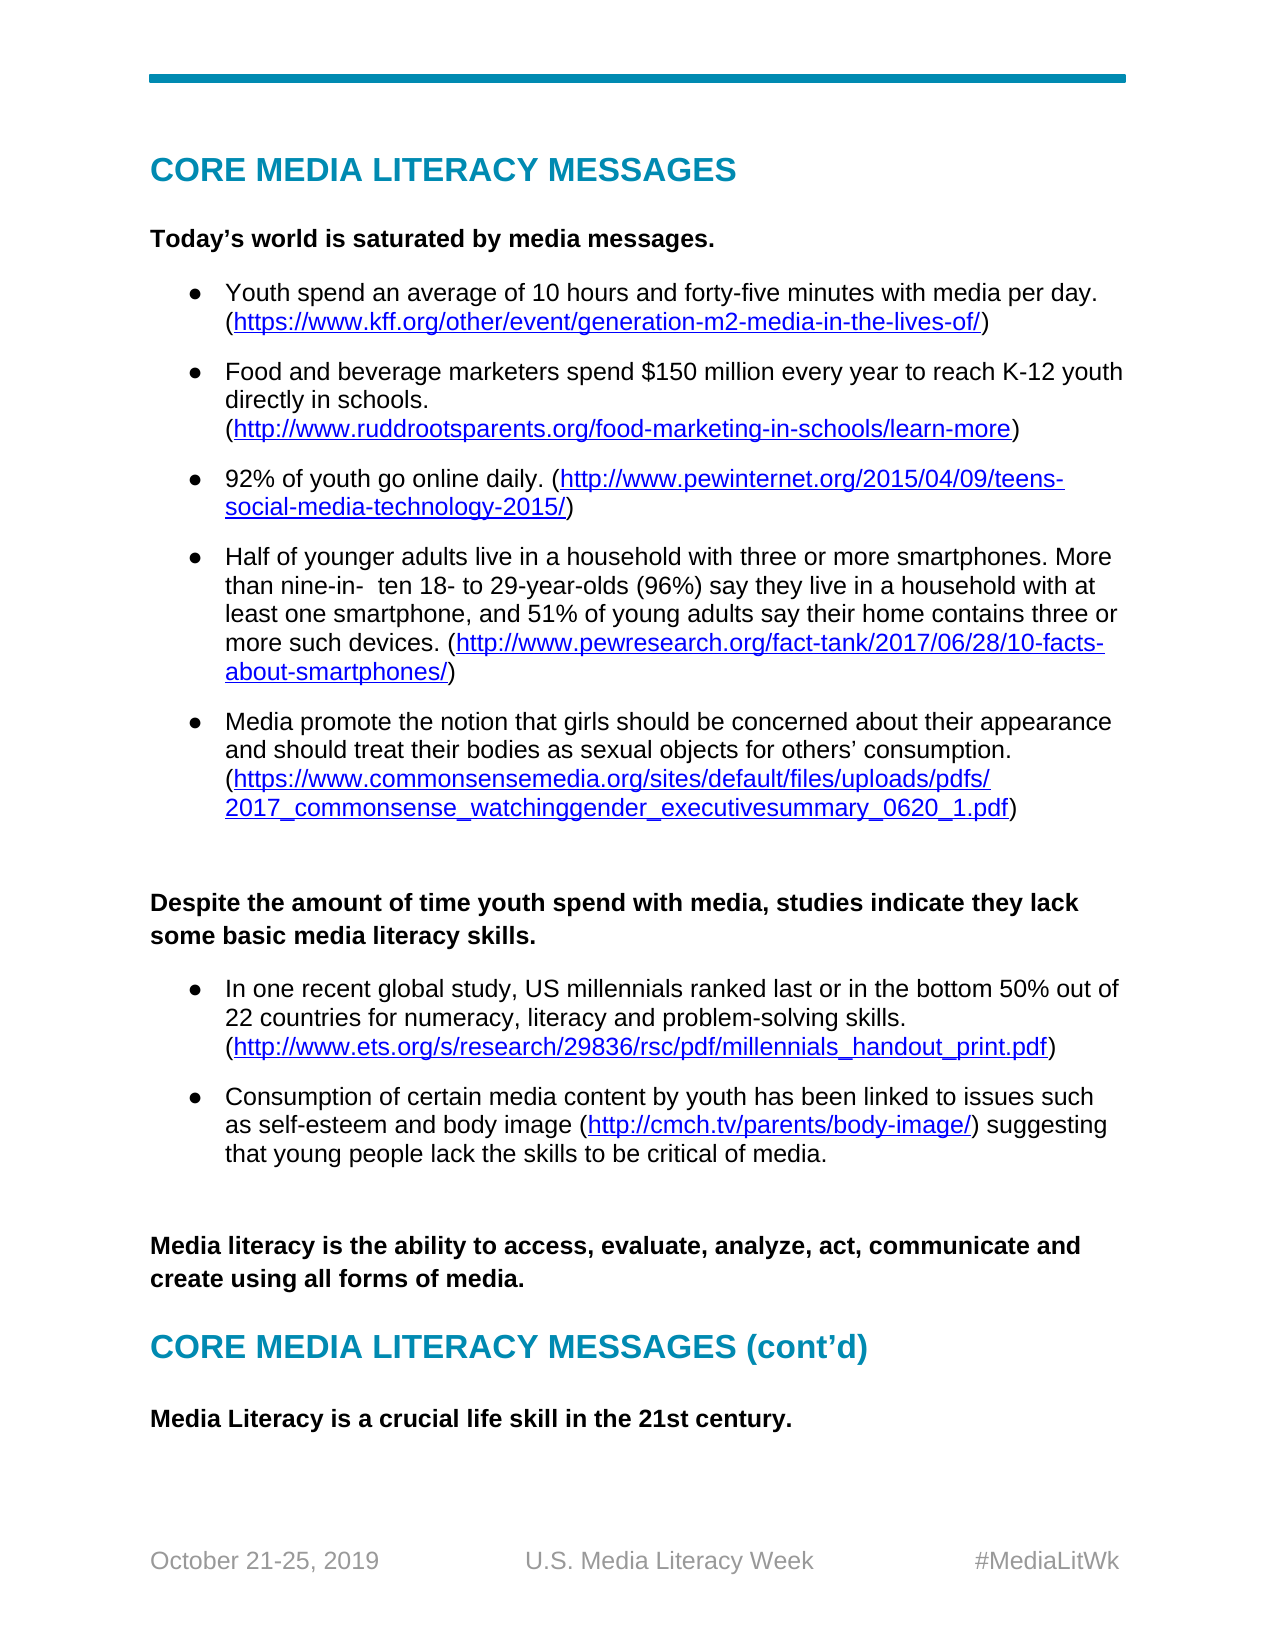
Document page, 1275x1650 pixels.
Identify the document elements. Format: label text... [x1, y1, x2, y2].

list Food and beverage marketers spend $150 million every year to reach K-12 youth directly in schools. (http://www.ruddrootsparents.org/food-marketing-in-schools/learn-more) [187, 357, 1125, 443]
list Consumption of certain media content by youth has been linked to issues such as self-esteem and body image (http://cmch.tv/parents/body-image/) suggesting that young people lack the skills to be critical of media. [187, 1082, 1125, 1168]
list Youth spend an average of 10 hours and forty-five minutes with media per day. (https://www.kff.org/other/event/generation-m2-media-in-the-lives-of/) [187, 278, 1125, 336]
text CORE MEDIA LITERACY MESSAGES (cont’d) [150, 1327, 1125, 1366]
text Despite the amount of time youth spend with media, studies indicate they lack some basic media literacy skills. [150, 888, 1125, 949]
text Media Literacy is a crucial life skill in the 21st century. [150, 1404, 1125, 1433]
text CORE MEDIA LITERACY MESSAGES [150, 150, 1125, 188]
list Media promote the notion that girls should be concerned about their appearance and should treat their bodies as sexual objects for others’ consumption. (https://www.commonsensemedia.org/sites/default/files/uploads/pdfs/2017_commonsense_watchinggender_executivesummary_0620_1.pdf) [187, 707, 1125, 822]
list In one recent global study, US millennials ranked last or in the bottom 50% out of 22 countries for numeracy, literacy and problem-solving skills. (http://www.ets.org/s/research/29836/rsc/pdf/millennials_handout_print.pdf) [187, 974, 1125, 1061]
list Half of younger adults live in a household with three or more smartphones. More than nine-in- ten 18- to 29-year-olds (96%) say they live in a household with at least one smartphone, and 51% of young adults say their home contains three or more such devices. (http://www.pewresearch.org/fact-tank/2017/06/28/10-facts-about-smartphones/) [187, 542, 1125, 686]
list 92% of youth go online daily. (http://www.pewinternet.org/2015/04/09/teens-social-media-technology-2015/) [187, 464, 1125, 521]
text Media literacy is the ability to access, evaluate, analyze, act, communicate and create using all forms of media. [150, 1231, 1125, 1293]
text Today’s world is saturated by media messages. [150, 224, 1125, 253]
